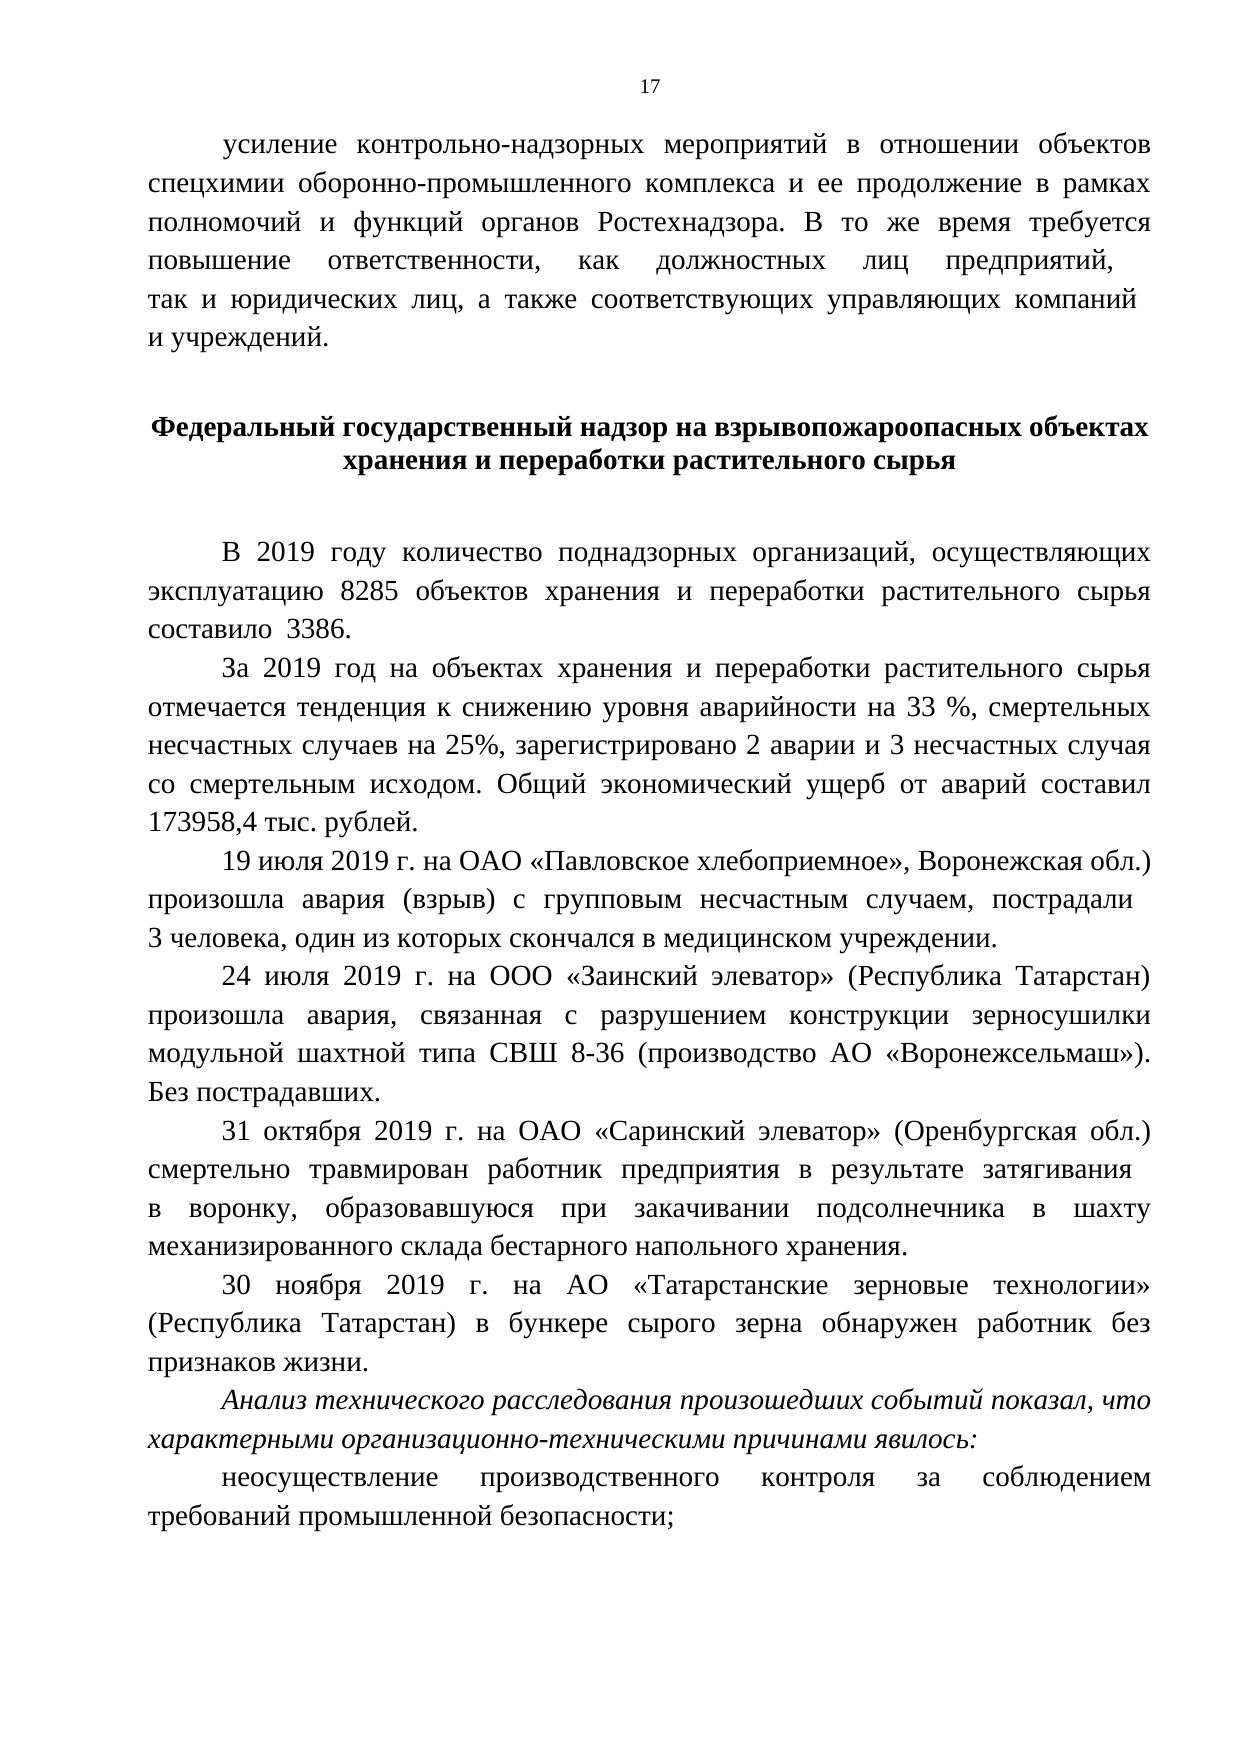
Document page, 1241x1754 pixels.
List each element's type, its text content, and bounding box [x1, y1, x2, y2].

text За 2019 год на объектах хранения и переработки растительного сырья отмечается тенденция к снижению уровня аварийности на 33 %, смертельных несчастных случаев на 25%, зарегистрировано 2 аварии и 3 несчастных случая со смертельным исходом. Общий экономический ущерб от аварий составил 173958,4 тыс. рублей. [148, 650, 1152, 838]
text неосуществление производственного контроля за соблюдением требований промышленной безопасности; [148, 1459, 1152, 1532]
text Анализ технического расследования произошедших событий показал, что характерными организационно-техническими причинами явилось: [148, 1382, 1152, 1454]
text 30 ноября 2019 г. на АО «Татарстанские зерновые технологии» (Республика Татарстан) в бункере сырого зерна обнаружен работник без признаков жизни. [148, 1267, 1152, 1377]
text В 2019 году количество поднадзорных организаций, осуществляющих эксплуатацию 8285 объектов хранения и переработки растительного сырья составило 3386. [148, 534, 1152, 645]
text усиление контрольно-надзорных мероприятий в отношении объектов спецхимии оборонно-промышленного комплекса и ее продолжение в рамках полномочий и функций органов Ростехнадзора. В то же время требуется повышение ответственности, как должностных лиц предприятий, так и юридических лиц, а также соответствующих управляющих компаний и учреждений. [148, 127, 1152, 353]
text 19 июля 2019 г. на ОАО «Павловское хлебоприемное», Воронежская обл.) произошла авария (взрыв) с групповым несчастным случаем, пострадали 3 человека, один из которых скончался в медицинском учреждении. [148, 843, 1152, 953]
text 31 октября 2019 г. на ОАО «Саринский элеватор» (Оренбургская обл.) смертельно травмирован работник предприятия в результате затягивания в воронку, образовавшуюся при закачивании подсолнечника в шахту механизированного склада бестарного напольного хранения. [148, 1113, 1152, 1262]
text Федеральный государственный надзор на взрывопожароопасных объектах хранения и переработки растительного сырья [148, 409, 1152, 476]
text 24 июля 2019 г. на ООО «Заинский элеватор» (Республика Татарстан) произошла авария, связанная с разрушением конструкции зерносушилки модульной шахтной типа СВШ 8-36 (производство АО «Воронежсельмаш»). Без пострадавших. [148, 958, 1152, 1108]
